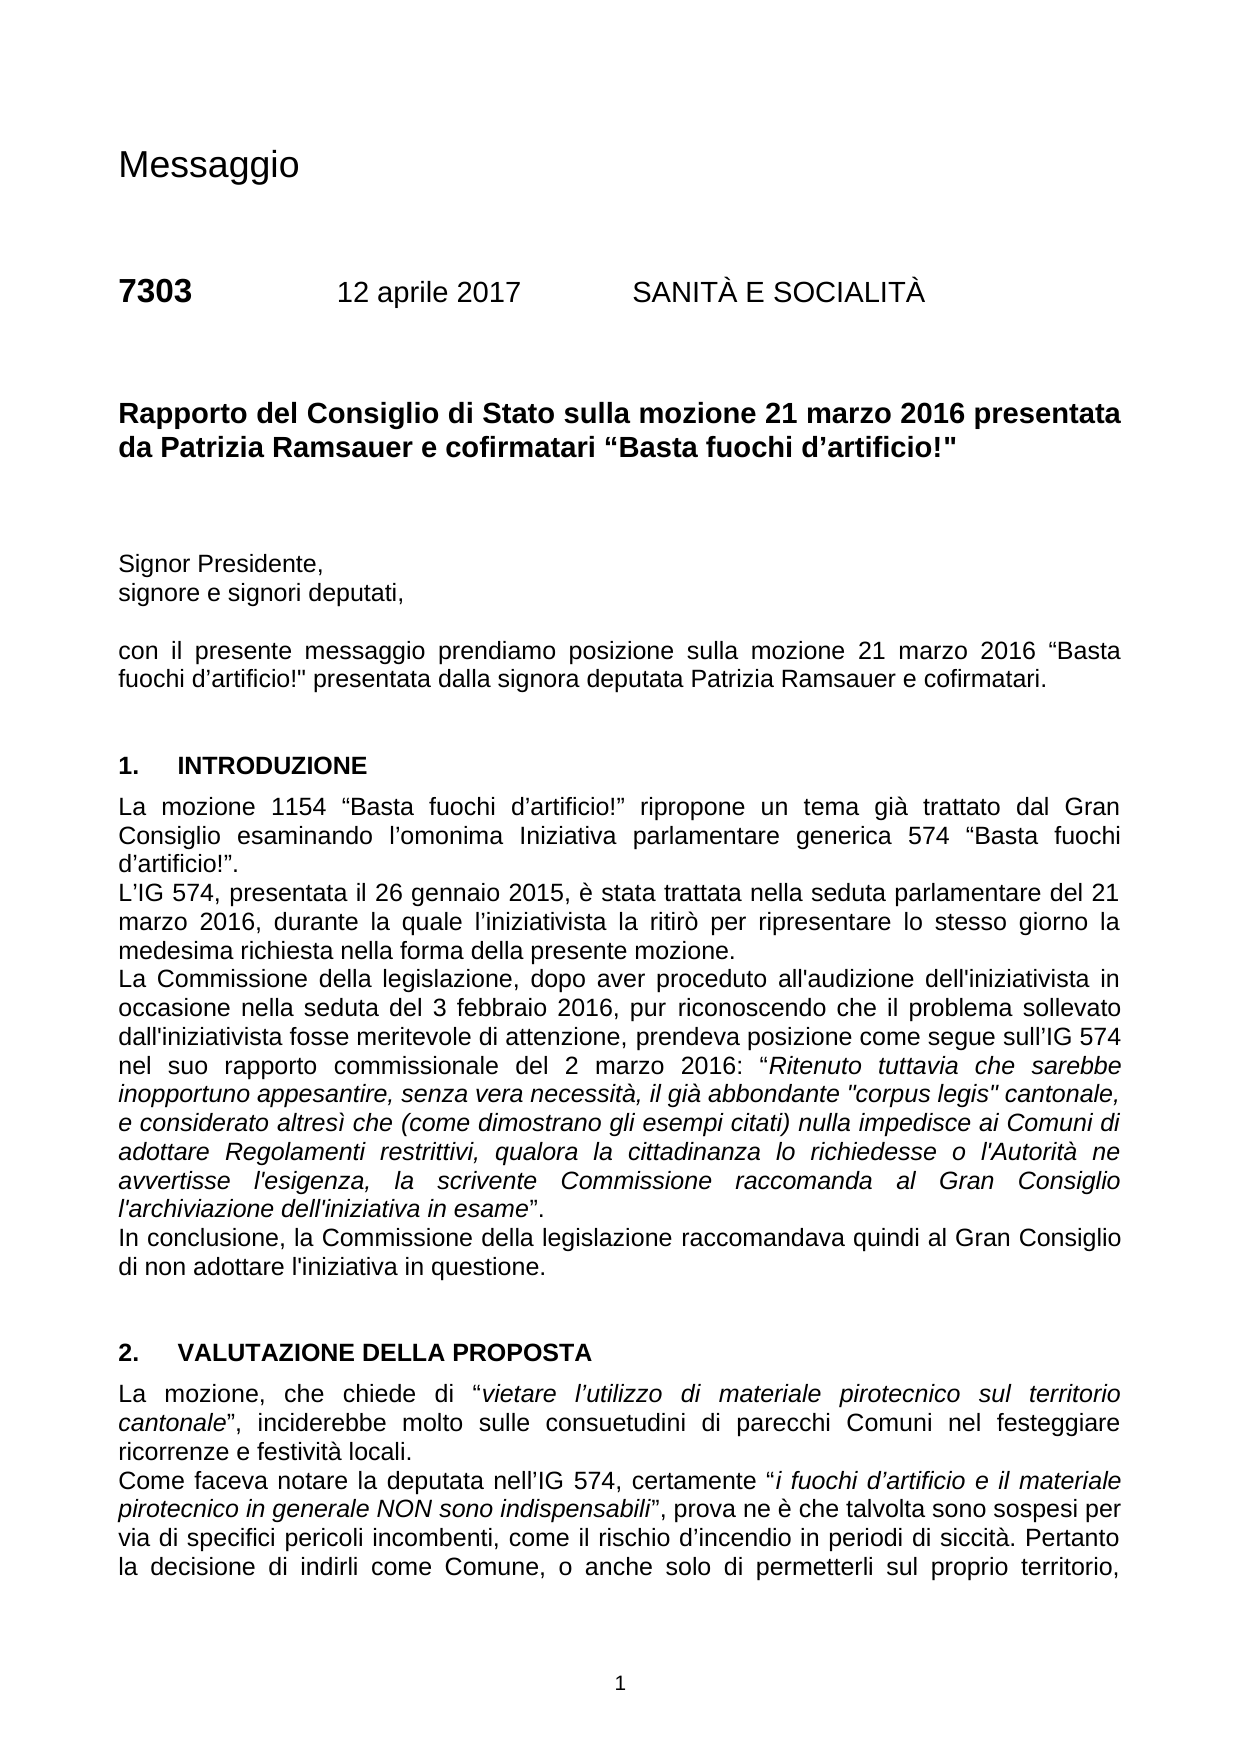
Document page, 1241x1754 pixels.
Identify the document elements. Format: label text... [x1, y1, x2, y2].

subtitle 1. INTRODUZIONE [118, 751, 1122, 779]
text con il presente messaggio prendiamo posizione sulla mozione 21 marzo 2016 “Basta fuochi d’artificio!" presentata dalla signora deputata Patrizia Ramsauer e cofirmatari. [118, 636, 1122, 693]
text In conclusione, la Commissione della legislazione raccomandava quindi al Gran Consiglio di non adottare l'iniziativa in questione. [118, 1223, 1122, 1281]
text L’IG 574, presentata il 26 gennaio 2015, è stata trattata nella seduta parlamentare del 21 marzo 2016, durante la quale l’iniziativista la ritirò per ripresentare lo stesso giorno la medesima richiesta nella forma della presente mozione. [118, 878, 1122, 964]
text La Commissione della legislazione, dopo aver proceduto all'audizione dell'iniziativista in occasione nella seduta del 3 febbraio 2016, pur riconoscendo che il problema sollevato dall'iniziativista fosse meritevole di attenzione, prendeva posizione come segue sull’IG 574 nel suo rapporto commissionale del 2 marzo 2016: “Ritenuto tuttavia che sarebbe inopportuno appesantire, senza vera necessità, il già abbondante "corpus legis" cantonale, e considerato altresì che (come dimostrano gli esempi citati) nulla impedisce ai Comuni di adottare Regolamenti restrittivi, qualora la cittadinanza lo richiedesse o l'Autorità ne avvertisse l'esigenza, la scrivente Commissione raccomanda al Gran Consiglio l'archiviazione dell'iniziativa in esame”. [118, 964, 1122, 1223]
text 7303 12 aprile 2017 SANITÀ E SOCIALITÀ [118, 271, 1122, 310]
text signore e signori deputati, [118, 578, 1122, 607]
text La mozione, che chiede di “vietare l’utilizzo di materiale pirotecnico sul territorio cantonale”, inciderebbe molto sulle consuetudini di parecchi Comuni nel festeggiare ricorrenze e festività locali. [118, 1379, 1122, 1466]
text La mozione 1154 “Basta fuochi d’artificio!” ripropone un tema già trattato dal Gran Consiglio esaminando l’omonima Iniziativa parlamentare generica 574 “Basta fuochi d’artificio!”. [118, 792, 1122, 878]
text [118, 1466, 1122, 1581]
subtitle 2. VALUTAZIONE DELLA PROPOSTA [118, 1338, 1122, 1367]
text Rapporto del Consiglio di Stato sulla mozione 21 marzo 2016 presentata da Patrizia Ramsauer e cofirmatari “Basta fuochi d’artificio!" [118, 396, 1122, 463]
text Signor Presidente, [118, 549, 1122, 578]
text Messaggio [118, 142, 1122, 185]
